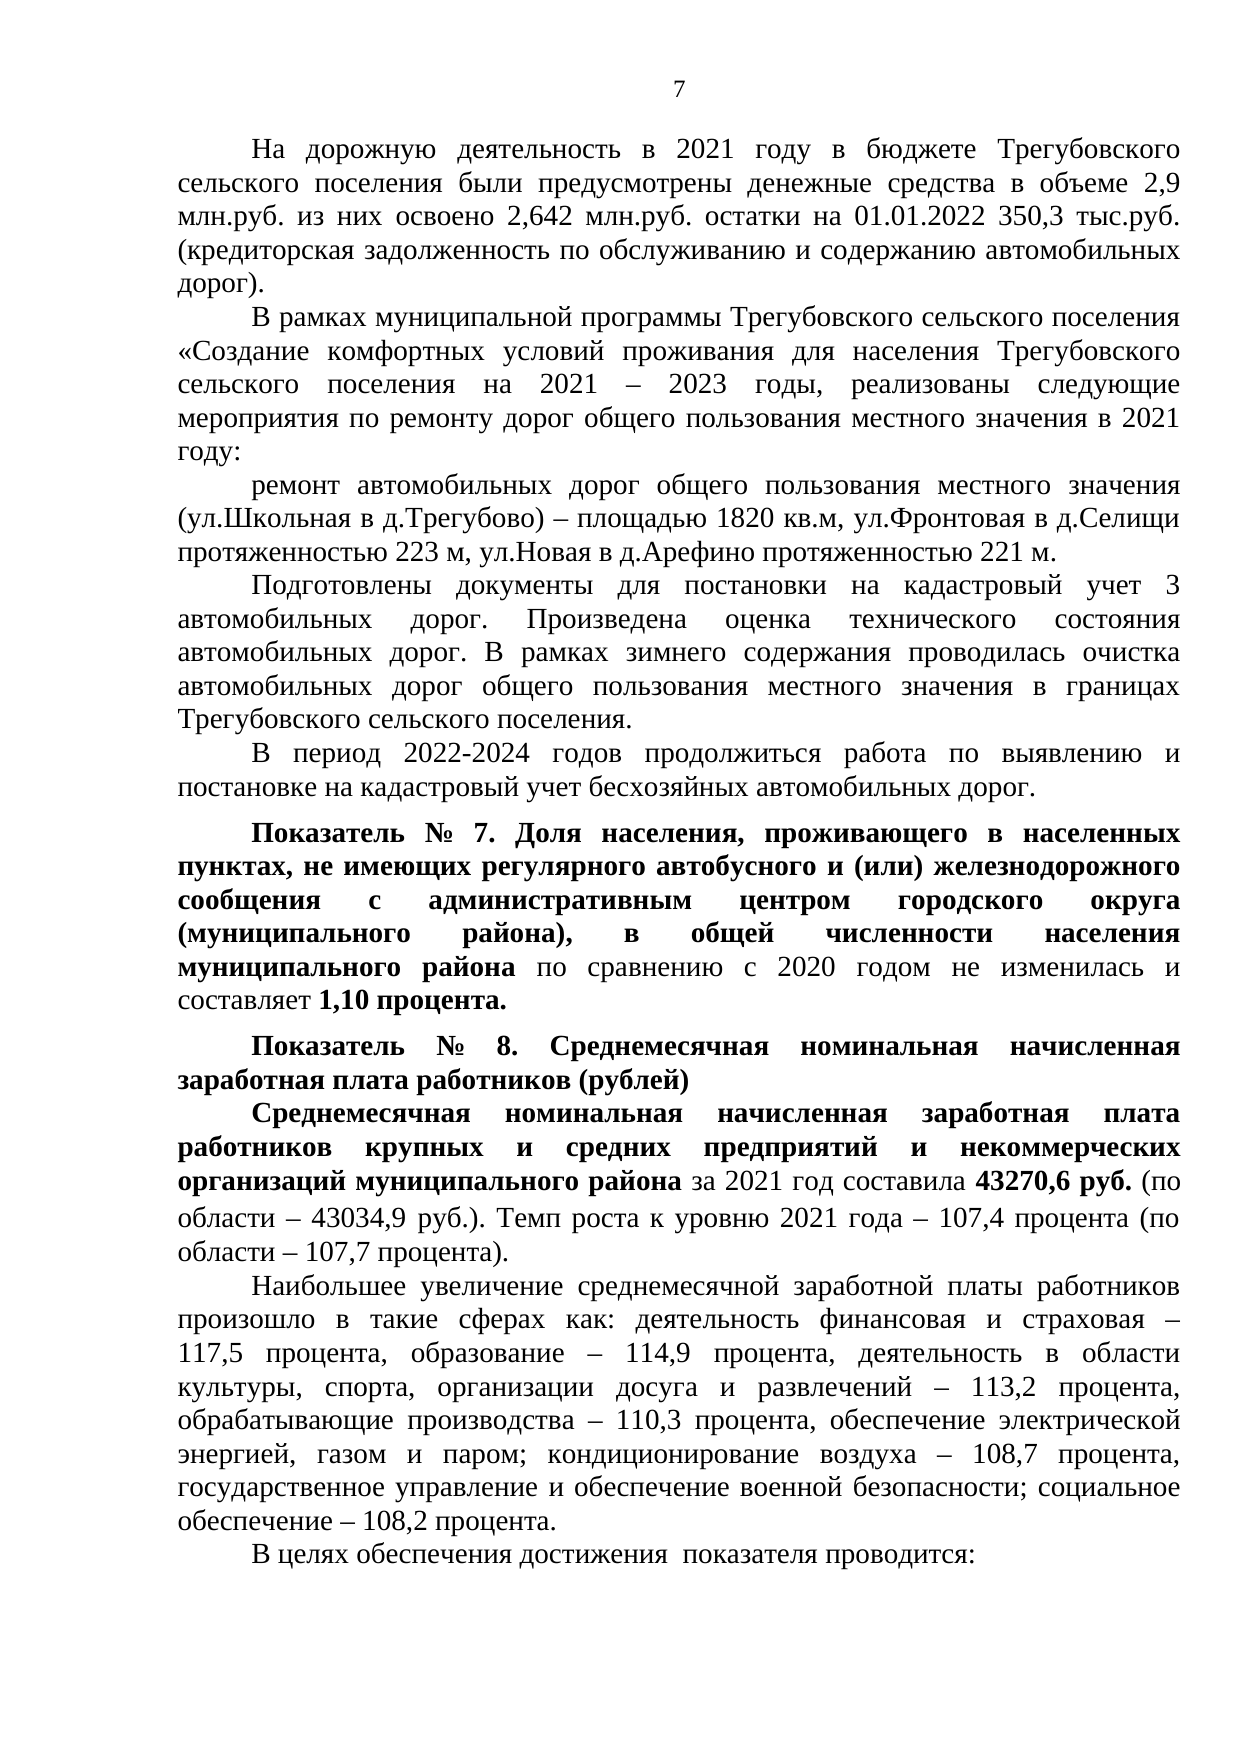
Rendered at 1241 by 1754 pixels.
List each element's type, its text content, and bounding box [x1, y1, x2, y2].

text Среднемесячная номинальная начисленная заработная плата работников крупных и средних предприятий и некоммерческих организаций муниципального района за 2021 год составила 43270,6 руб. (по области – 43034,9 руб.). Темп роста к уровню 2021 года – 107,4 процента (по области – 107,7 процента). [177, 1096, 1181, 1268]
text Показатель № 8. Среднемесячная номинальная начисленная заработная плата работников (рублей) [177, 1028, 1181, 1096]
text Подготовлены документы для постановки на кадастровый учет 3 автомобильных дорог. Произведена оценка технического состояния автомобильных дорог. В рамках зимнего содержания проводилась очистка автомобильных дорог общего пользования местного значения в границах Трегубовского сельского поселения. [177, 567, 1181, 735]
text Показатель № 7. Доля населения, проживающего в населенных пунктах, не имеющих регулярного автобусного и (или) железнодорожного сообщения с административным центром городского округа (муниципального района), в общей численности населения муниципального района по сравнению с 2020 годом не изменилась и составляет 1,10 процента. [177, 815, 1181, 1016]
text ремонт автомобильных дорог общего пользования местного значения (ул.Школьная в д.Трегубово) – площадью 1820 кв.м, ул.Фронтовая в д.Селищи протяженностью 223 м, ул.Новая в д.Арефино протяженностью 221 м. [177, 467, 1181, 567]
text В период 2022-2024 годов продолжиться работа по выявлению и постановке на кадастровый учет бесхозяйных автомобильных дорог. [177, 735, 1181, 802]
text В рамках муниципальной программы Трегубовского сельского поселения «Создание комфортных условий проживания для населения Трегубовского сельского поселения на 2021 – 2023 годы, реализованы следующие мероприятия по ремонту дорог общего пользования местного значения в 2021 году: [177, 299, 1181, 467]
text Наибольшее увеличение среднемесячной заработной платы работников произошло в такие сферах как: деятельность финансовая и страховая – 117,5 процента, образование – 114,9 процента, деятельность в области культуры, спорта, организации досуга и развлечений – 113,2 процента, обрабатывающие производства – 110,3 процента, обеспечение электрической энергией, газом и паром; кондиционирование воздуха – 108,7 процента, государственное управление и обеспечение военной безопасности; социальное обеспечение – 108,2 процента. [177, 1268, 1181, 1536]
text В целях обеспечения достижения показателя проводится: [177, 1536, 1181, 1570]
text На дорожную деятельность в 2021 году в бюджете Трегубовского сельского поселения были предусмотрены денежные средства в объеме 2,9 млн.руб. из них освоено 2,642 млн.руб. остатки на 01.01.2022 350,3 тыс.руб. (кредиторская задолженность по обслуживанию и содержанию автомобильных дорог). [177, 131, 1181, 299]
